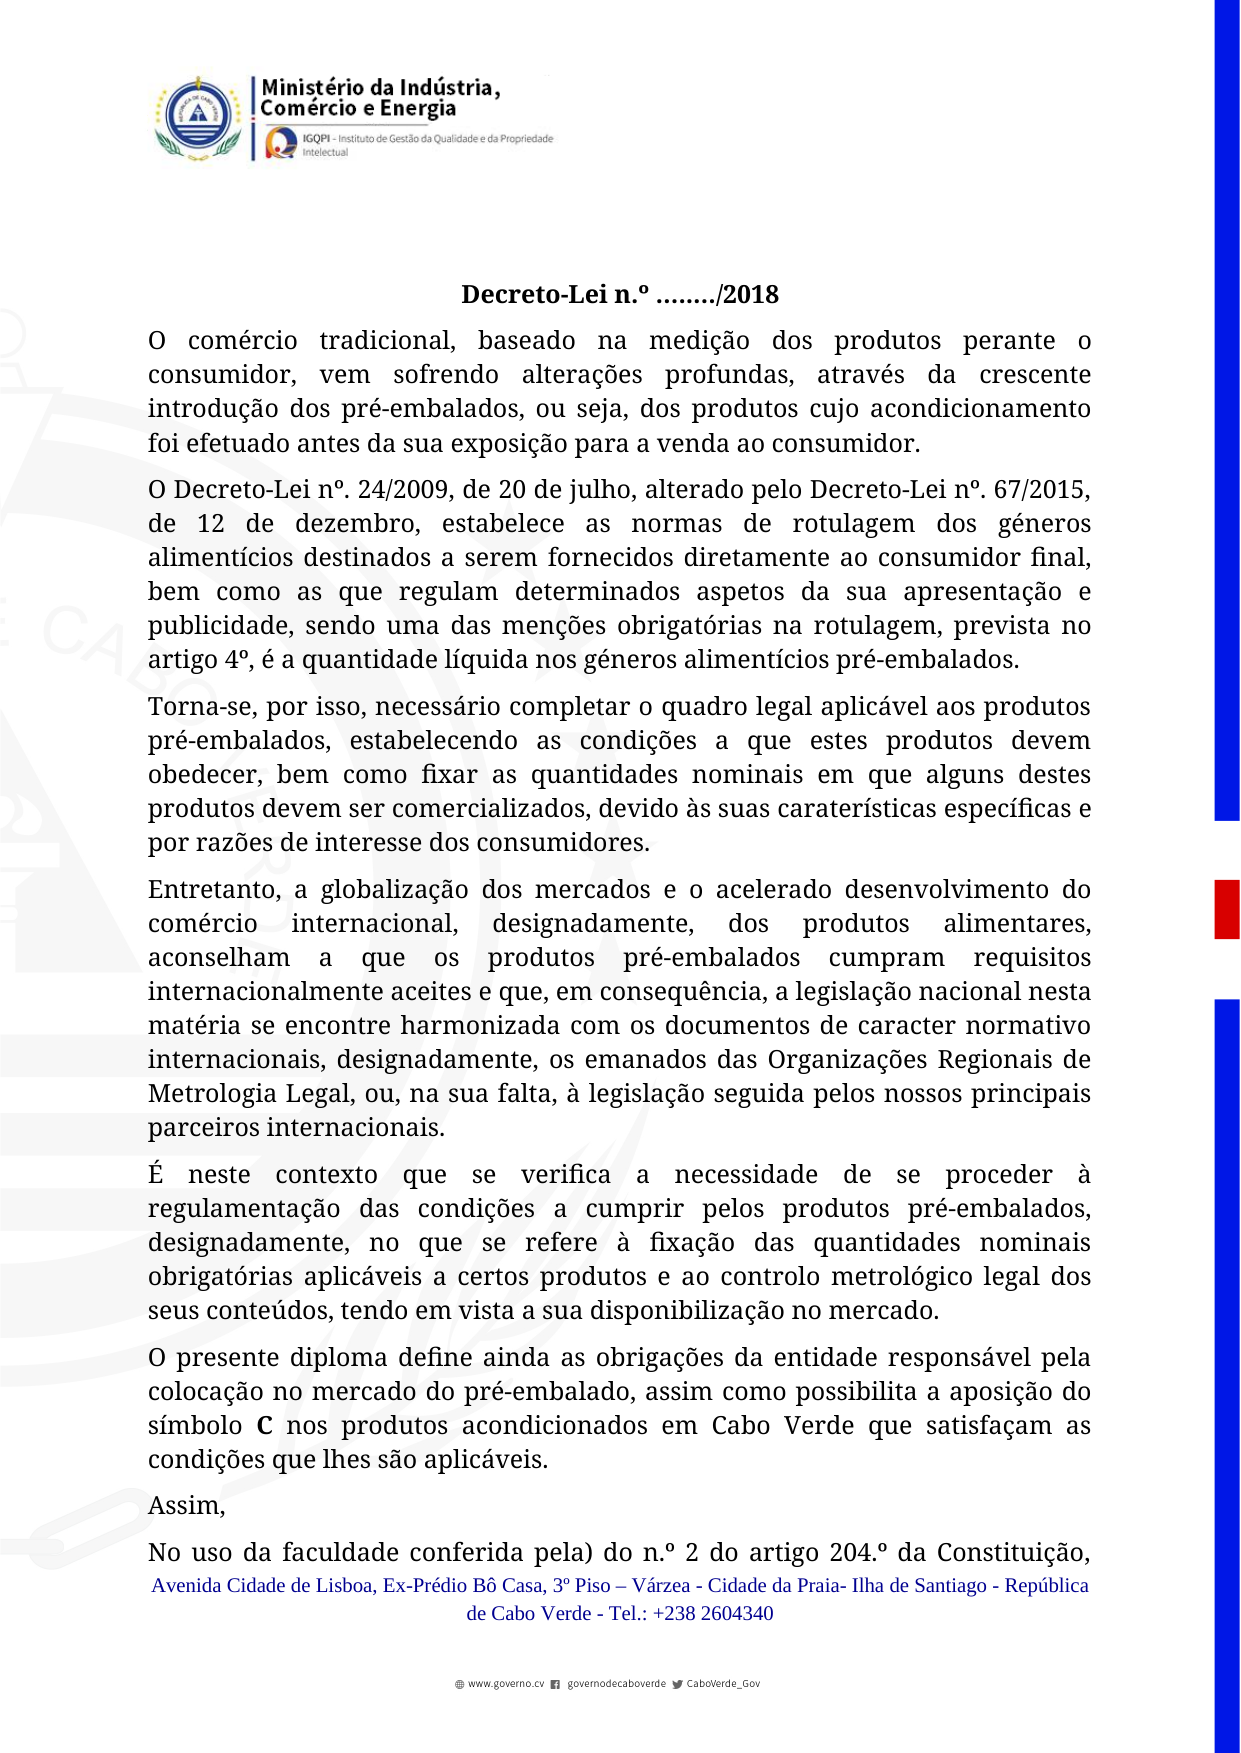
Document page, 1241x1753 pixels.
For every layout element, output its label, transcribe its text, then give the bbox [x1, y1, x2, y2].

text O Decreto-Lei nº. 24/2009, de 20 de julho, alterado pelo Decreto-Lei nº. 67/2015, de 12 de dezembro, estabelece as normas de rotulagem dos géneros alimentícios destinados a serem fornecidos diretamente ao consumidor final, bem como as que regulam determinados aspetos da sua apresentação e publicidade, sendo uma das menções obrigatórias na rotulagem, prevista no artigo 4º, é a quantidade líquida nos géneros alimentícios pré-embalados. [148, 472, 1092, 676]
text O presente diploma define ainda as obrigações da entidade responsável pela colocação no mercado do pré-embalado, assim como possibilita a aposição do símbolo C nos produtos acondicionados em Cabo Verde que satisfaçam as condições que lhes são aplicáveis. [148, 1339, 1092, 1476]
text É neste contexto que se verifica a necessidade de se proceder à regulamentação das condições a cumprir pelos produtos pré-embalados, designadamente, no que se refere à fixação das quantidades nominais obrigatórias aplicáveis a certos produtos e ao controlo metrológico legal dos seus conteúdos, tendo em vista a sua disponibilização no mercado. [148, 1156, 1092, 1327]
text Entretanto, a globalização dos mercados e o acelerado desenvolvimento do comércio internacional, designadamente, dos produtos alimentares, aconselham a que os produtos pré-embalados cumpram requisitos internacionalmente aceites e que, em consequência, a legislação nacional nesta matéria se encontre harmonizada com os documentos de caracter normativo internacionais, designadamente, os emanados das Organizações Regionais de Metrologia Legal, ou, na sua falta, à legislação seguida pelos nossos principais parceiros internacionais. [148, 871, 1092, 1144]
text Decreto-Lei n.º …..…/2018 [148, 276, 1092, 311]
picture [0, 0, 1240, 1753]
text Assim, [148, 1488, 1092, 1522]
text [148, 1534, 1092, 1569]
text Torna-se, por isso, necessário completar o quadro legal aplicável aos produtos pré-embalados, estabelecendo as condições a que estes produtos devem obedecer, bem como fixar as quantidades nominais em que alguns destes produtos devem ser comercializados, devido às suas caraterísticas específicas e por razões de interesse dos consumidores. [148, 689, 1092, 859]
text O comércio tradicional, baseado na medição dos produtos perante o consumidor, vem sofrendo alterações profundas, através da crescente introdução dos pré-embalados, ou seja, dos produtos cujo acondicionamento foi efetuado antes da sua exposição para a venda ao consumidor. [148, 323, 1092, 459]
